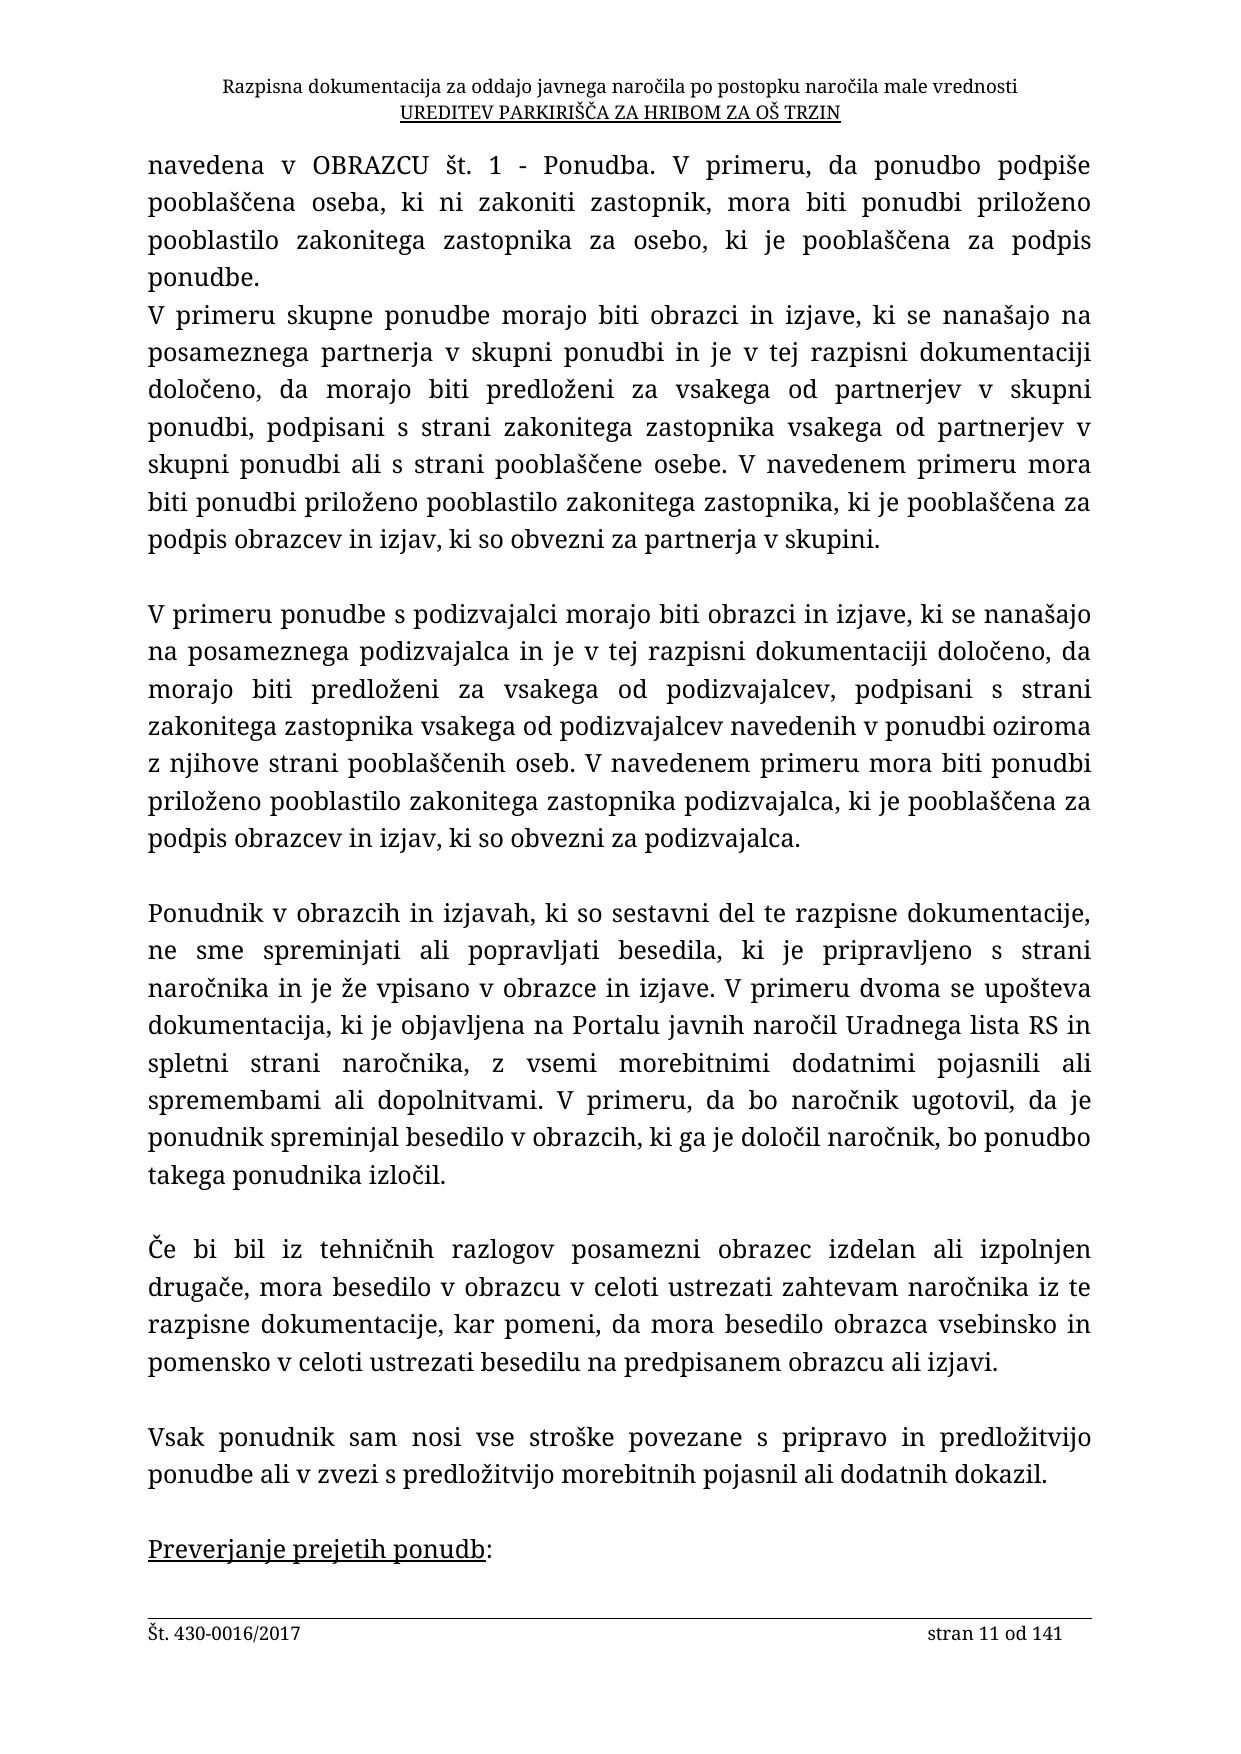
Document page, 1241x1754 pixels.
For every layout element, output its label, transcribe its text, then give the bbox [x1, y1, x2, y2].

text Vsak ponudnik sam nosi vse stroške povezane s pripravo in predložitvijo ponudbe ali v zvezi s predložitvijo morebitnih pojasnil ali dodatnih dokazil. [148, 1419, 1092, 1491]
text Če bi bil iz tehničnih razlogov posamezni obrazec izdelan ali izpolnjen drugače, mora besedilo v obrazcu v celoti ustrezati zahtevam naročnika iz te razpisne dokumentacije, kar pomeni, da mora besedilo obrazca vsebinsko in pomensko v celoti ustrezati besedilu na predpisanem obrazcu ali izjavi. [148, 1232, 1092, 1378]
text V primeru ponudbe s podizvajalci morajo biti obrazci in izjave, ki se nanašajo na posameznega podizvajalca in je v tej razpisni dokumentaciji določeno, da morajo biti predloženi za vsakega od podizvajalcev, podpisani s strani zakonitega zastopnika vsakega od podizvajalcev navedenih v ponudbi oziroma z njihove strani pooblaščenih oseb. V navedenem primeru mora biti ponudbi priloženo pooblastilo zakonitega zastopnika podizvajalca, ki je pooblaščena za podpis obrazcev in izjav, ki so obvezni za podizvajalca. [148, 596, 1092, 855]
text Ponudnik v obrazcih in izjavah, ki so sestavni del te razpisne dokumentacije, ne sme spreminjati ali popravljati besedila, ki je pripravljeno s strani naročnika in je že vpisano v obrazce in izjave. V primeru dvoma se upošteva dokumentacija, ki je objavljena na Portalu javnih naročil Uradnega lista RS in spletni strani naročnika, z vsemi morebitnimi dodatnimi pojasnili ali spremembami ali dopolnitvami. V primeru, da bo naročnik ugotovil, da je ponudnik spreminjal besedilo v obrazcih, ki ga je določil naročnik, bo ponudbo takega ponudnika izločil. [148, 896, 1092, 1191]
text Preverjanje prejetih ponudb: [148, 1531, 1092, 1565]
text V primeru skupne ponudbe morajo biti obrazci in izjave, ki se nanašajo na posameznega partnerja v skupni ponudbi in je v tej razpisni dokumentaciji določeno, da morajo biti predloženi za vsakega od partnerjev v skupni ponudbi, podpisani s strani zakonitega zastopnika vsakega od partnerjev v skupni ponudbi ali s strani pooblaščene osebe. V navedenem primeru mora biti ponudbi priloženo pooblastilo zakonitega zastopnika, ki je pooblaščena za podpis obrazcev in izjav, ki so obvezni za partnerja v skupini. [148, 297, 1092, 556]
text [148, 148, 1092, 294]
